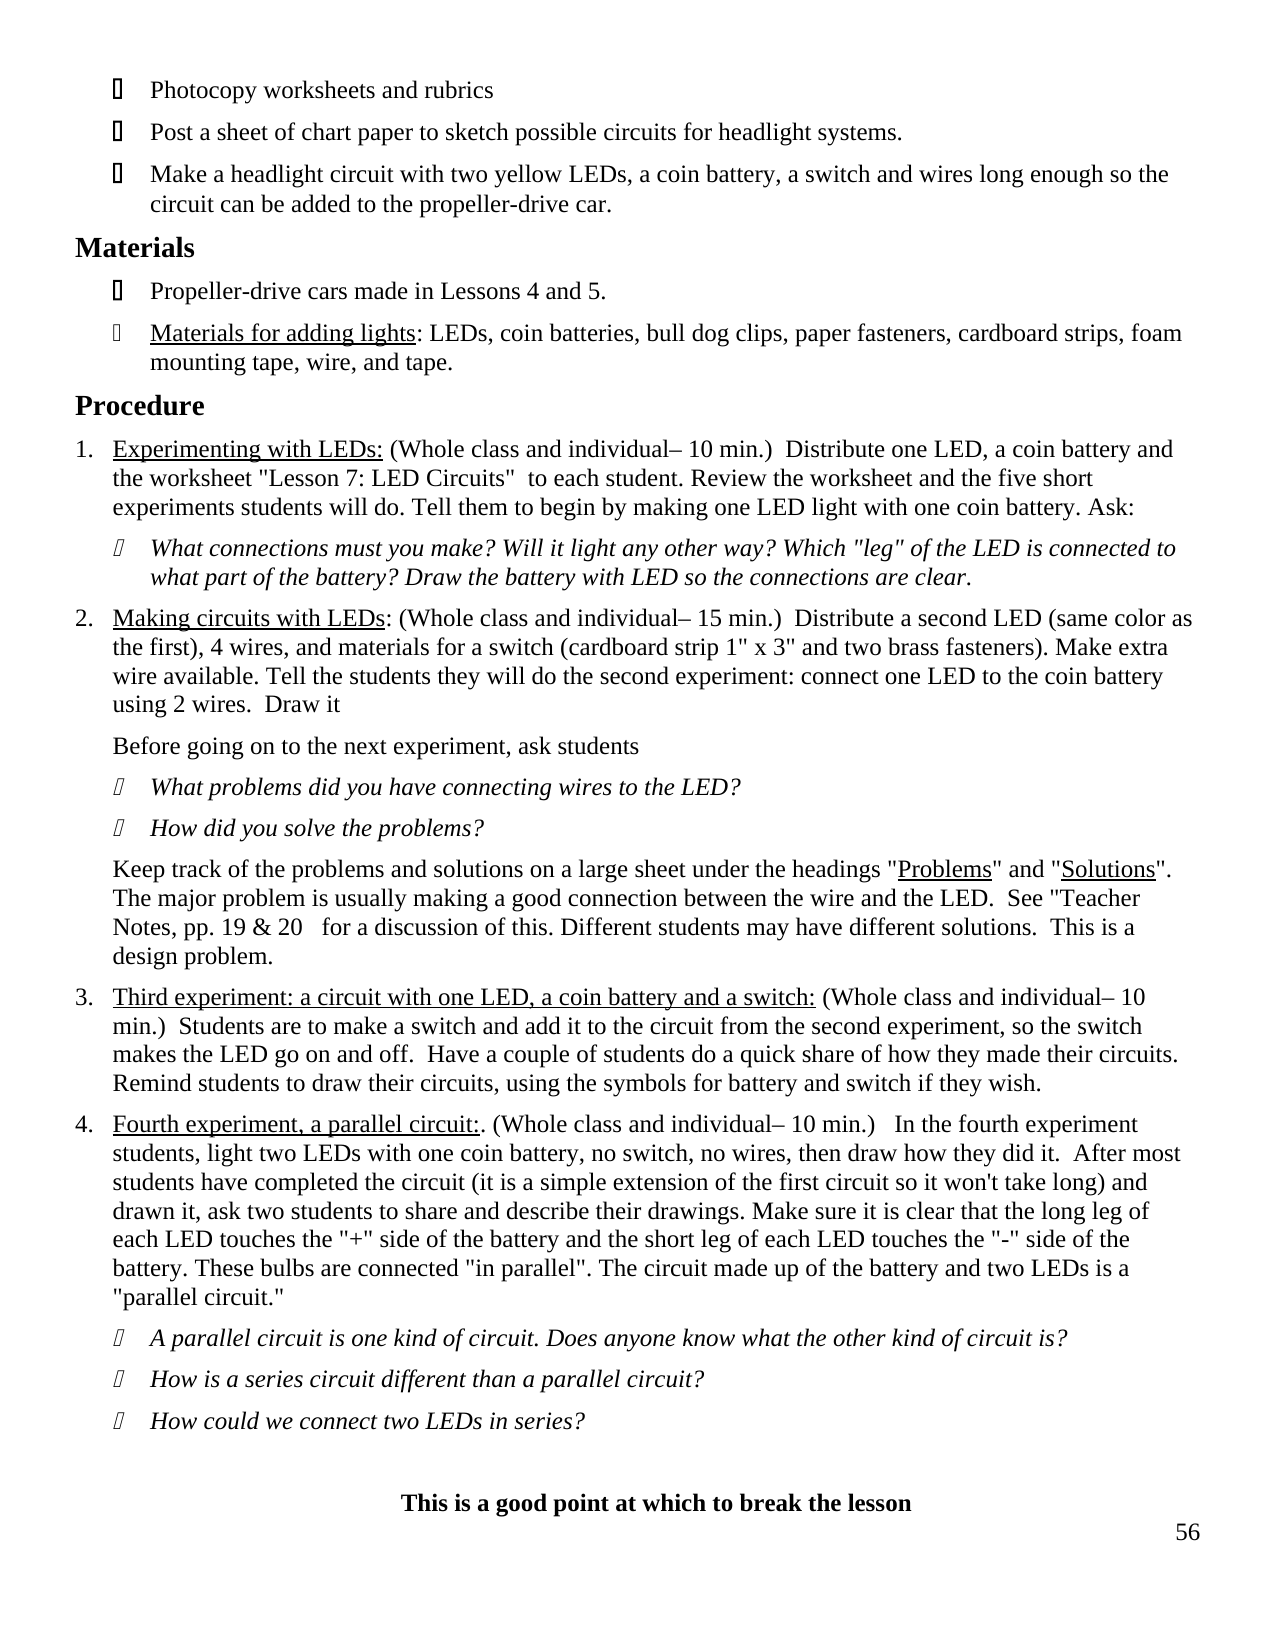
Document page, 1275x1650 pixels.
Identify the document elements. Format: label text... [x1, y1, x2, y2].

text This is a good point at which to break the lesson [112, 1488, 1200, 1517]
list Fourth experiment, a parallel circuit:. (Whole class and individual– 10 min.) In the fourth experiment students, light two LEDs with one coin battery, no switch, no wires, then draw how they did it. After most students have completed the circuit (it is a simple extension of the first circuit so it won't take long) and drawn it, ask two students to share and describe their drawings. Make sure it is clear that the long leg of each LED touches the "+" side of the battery and the short leg of each LED touches the "-" side of the battery. These bulbs are connected "in parallel". The circuit made up of the battery and two LEDs is a "parallel circuit." [75, 1109, 1200, 1311]
text Before going on to the next experiment, ask students [112, 731, 1200, 759]
list What problems did you have connecting wires to the LED? [112, 772, 1200, 801]
list Experimenting with LEDs: (Whole class and individual– 10 min.) Distribute one LED, a coin battery and the worksheet "Lesson 7: LED Circuits" to each student. Review the worksheet and the five short experiments students will do. Tell them to begin by making one LED light with one coin battery. Ask: [75, 434, 1200, 521]
list Materials for adding lights: LEDs, coin batteries, bull dog clips, paper fasteners, cardboard strips, foam mounting tape, wire, and tape. [112, 318, 1200, 376]
list Make a headlight circuit with two yellow LEDs, a coin battery, a switch and wires long enough so the circuit can be added to the propeller-drive car. [112, 159, 1200, 218]
list A parallel circuit is one kind of circuit. Does anyone know what the other kind of circuit is? [112, 1323, 1200, 1352]
list What connections must you make? Will it light any other way? Which "leg" of the LED is connected to what part of the battery? Draw the battery with LED so the connections are clear. [112, 533, 1200, 591]
subtitle Materials [75, 230, 1200, 264]
list How could we connect two LEDs in series? [112, 1406, 1200, 1434]
list Propeller-drive cars made in Lessons 4 and 5. [112, 276, 1200, 306]
list Third experiment: a circuit with one LED, a coin battery and a switch: (Whole class and individual– 10 min.) Students are to make a switch and add it to the circuit from the second experiment, so the switch makes the LED go on and off. Have a couple of students do a quick share of how they made their circuits. Remind students to draw their circuits, using the symbols for battery and switch if they wish. [75, 982, 1200, 1097]
list Photocopy worksheets and rubrics [112, 75, 1200, 105]
list How is a series circuit different than a parallel circuit? [112, 1364, 1200, 1393]
text Procedure [75, 388, 1200, 422]
text Keep track of the problems and solutions on a large sheet under the headings "Problems" and "Solutions". The major problem is usually making a good connection between the wire and the LED. See "Teacher Notes, pp. 19 & 20 for a discussion of this. Different students may have different solutions. This is a design problem. [112, 854, 1200, 969]
list Post a sheet of chart paper to sketch possible circuits for headlight systems. [112, 117, 1200, 147]
list How did you solve the problems? [112, 813, 1200, 842]
list Making circuits with LEDs: (Whole class and individual– 15 min.) Distribute a second LED (same color as the first), 4 wires, and materials for a switch (cardboard strip 1" x 3" and two brass fasteners). Make extra wire available. Tell the students they will do the second experiment: connect one LED to the coin battery using 2 wires. Draw it [75, 603, 1200, 718]
